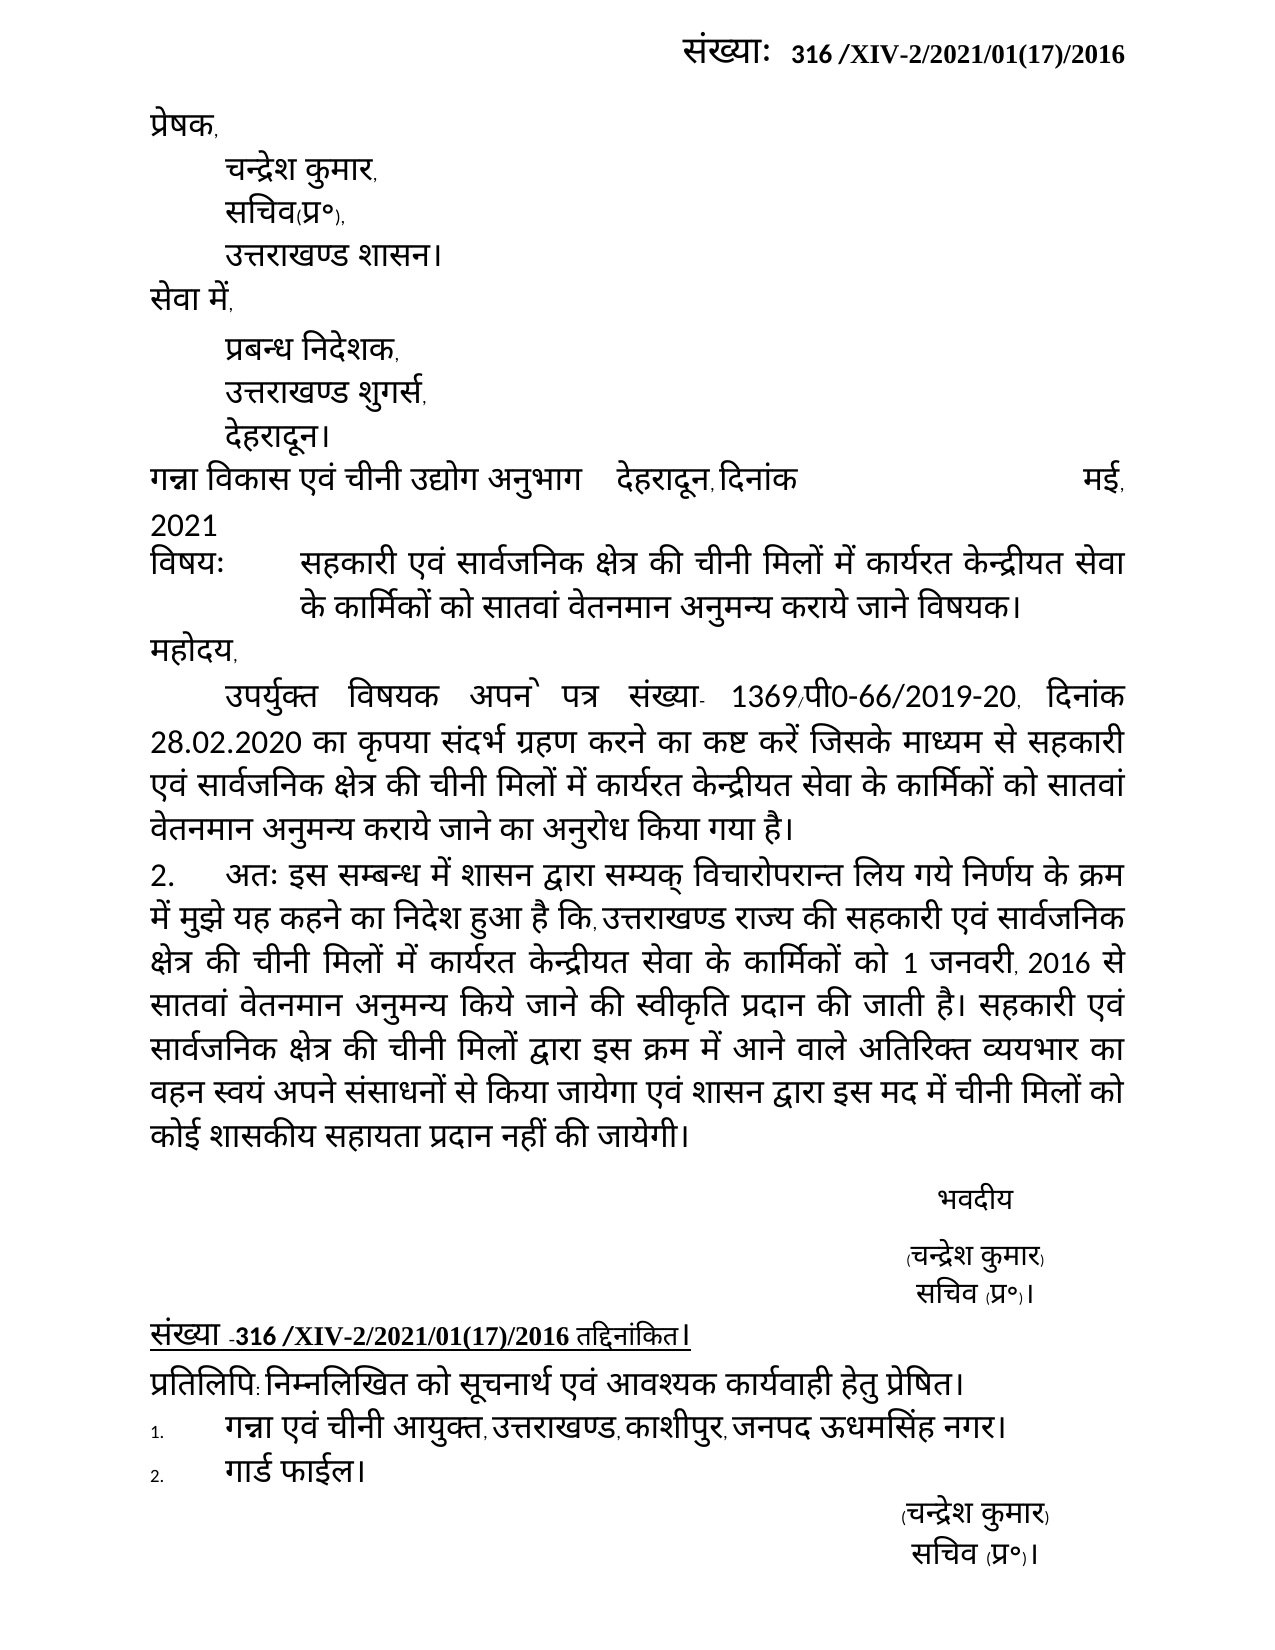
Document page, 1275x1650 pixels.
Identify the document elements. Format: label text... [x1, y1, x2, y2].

text (चन्द्रेश कुमार) [825, 1239, 1125, 1277]
text उत्तराखण्ड शुगर्स, [225, 374, 1125, 417]
text संख्याः 316 /XIV-2/2021/01(17)/2016 [150, 29, 1125, 78]
text चन्द्रेश कुमार, [225, 150, 1125, 193]
text सचिव (प्र॰)। [825, 1277, 1125, 1316]
text प्रबन्ध निदेशक, [225, 330, 1125, 374]
text महोदय, [150, 632, 1125, 675]
text सेवा में, [150, 280, 1125, 324]
text 2. गार्ड फाईल। [150, 1452, 1125, 1496]
text उत्तराखण्ड शासन। [225, 237, 1125, 280]
text भवदीय [825, 1184, 1125, 1222]
text 1. गन्ना एवं चीनी आयुक्त, उत्तराखण्ड, काशीपुर, जनपद ऊधमसिंह नगर। [150, 1409, 1125, 1452]
text प्रतिलिपि: निम्नलिखित को सूचनार्थ एवं आवश्यक कार्यवाही हेतु प्रेषित। [150, 1365, 1125, 1409]
text संख्या -316 /XIV-2/2021/01(17)/2016 तद्दिनांकित। [150, 1316, 1125, 1359]
text प्रेषक, [150, 107, 1125, 150]
text 2. अतः इस सम्बन्ध में शासन द्वारा सम्यक् विचारोपरान्त लिय गये निर्णय के क्रम में मुझे यह कहने का निदेश हुआ है कि, उत्तराखण्ड राज्य की सहकारी एवं सार्वजनिक क्षेत्र की चीनी मिलों में कार्यरत केन्द्रीयत सेवा के कार्मिकों को 1 जनवरी, 2016 से सातवां वेतनमान अनुमन्य किये जाने की स्वीकृति प्रदान की जाती है। सहकारी एवं सार्वजनिक क्षेत्र की चीनी मिलों द्वारा इस क्रम में आने वाले अतिरिक्त व्ययभार का वहन स्वयं अपने संसाधनों से किया जायेगा एवं शासन द्वारा इस मद में चीनी मिलों को कोई शासकीय सहायता प्रदान नहीं की जायेगी। [150, 854, 1125, 1161]
text सचिव (प्र॰)। [825, 1536, 1125, 1577]
text विषयः सहकारी एवं सार्वजनिक क्षेत्र की चीनी मिलों में कार्यरत केन्द्रीयत सेवा के कार्मिकों को सातवां वेतनमान अनुमन्य कराये जाने विषयक। [150, 545, 1125, 632]
text गन्ना विकास एवं चीनी उद्योग अनुभाग देहरादून, दिनांक मई, 2021 [150, 461, 1125, 545]
text उपर्युक्त विषयक अपने पत्र संख्या- 1369/पी0-66/2019-20, दिनांक 28.02.2020 का कृपया संदर्भ ग्रहण करने का कष्ट करें जिसके माध्यम से सहकारी एवं सार्वजनिक क्षेत्र की चीनी मिलों में कार्यरत केन्द्रीयत सेवा के कार्मिकों को सातवां वेतनमान अनुमन्य कराये जाने का अनुरोध किया गया है। [150, 675, 1125, 854]
text सचिव(प्र॰), [225, 193, 1125, 237]
text देहरादून। [225, 417, 1125, 461]
text (चन्द्रेश कुमार) [825, 1496, 1125, 1536]
